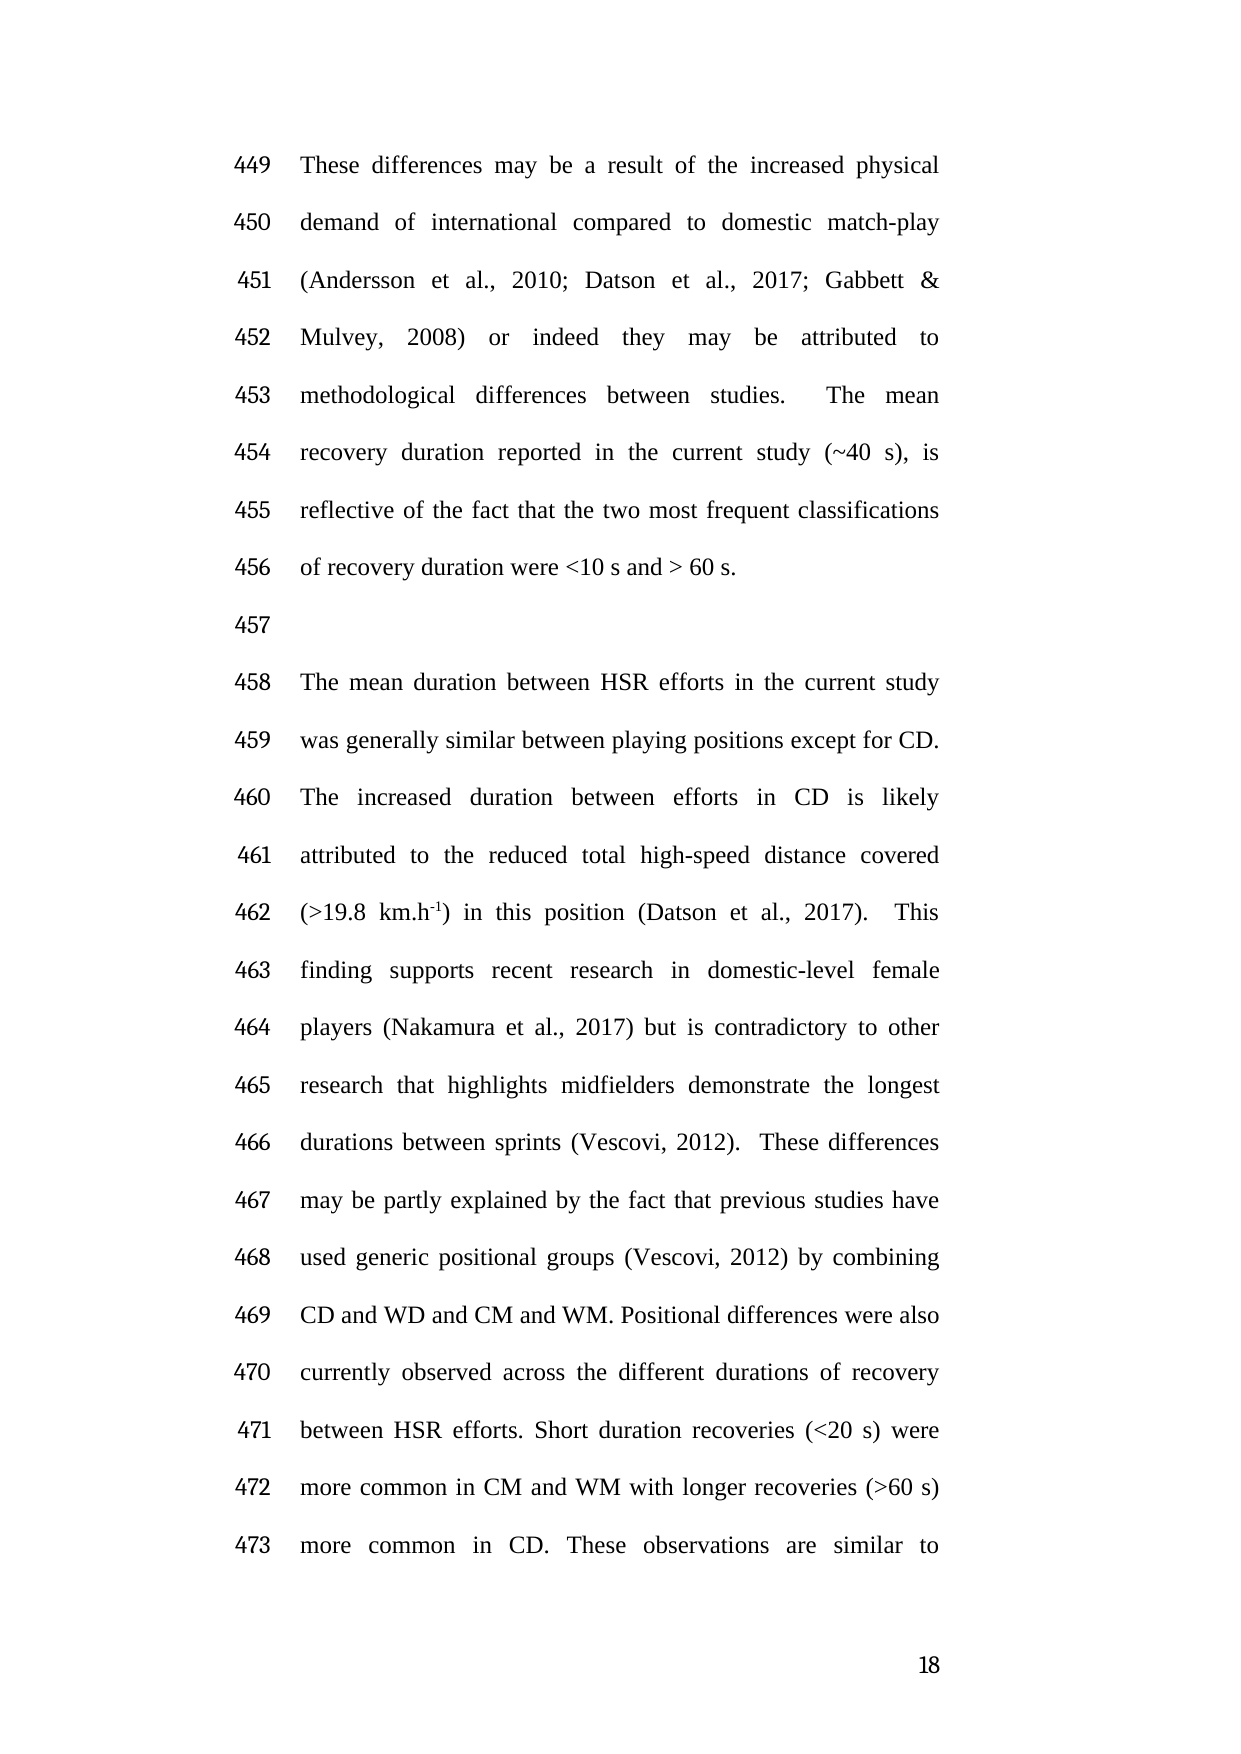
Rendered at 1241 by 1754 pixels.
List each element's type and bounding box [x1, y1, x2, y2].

text [300, 150, 940, 581]
text [300, 667, 940, 1559]
